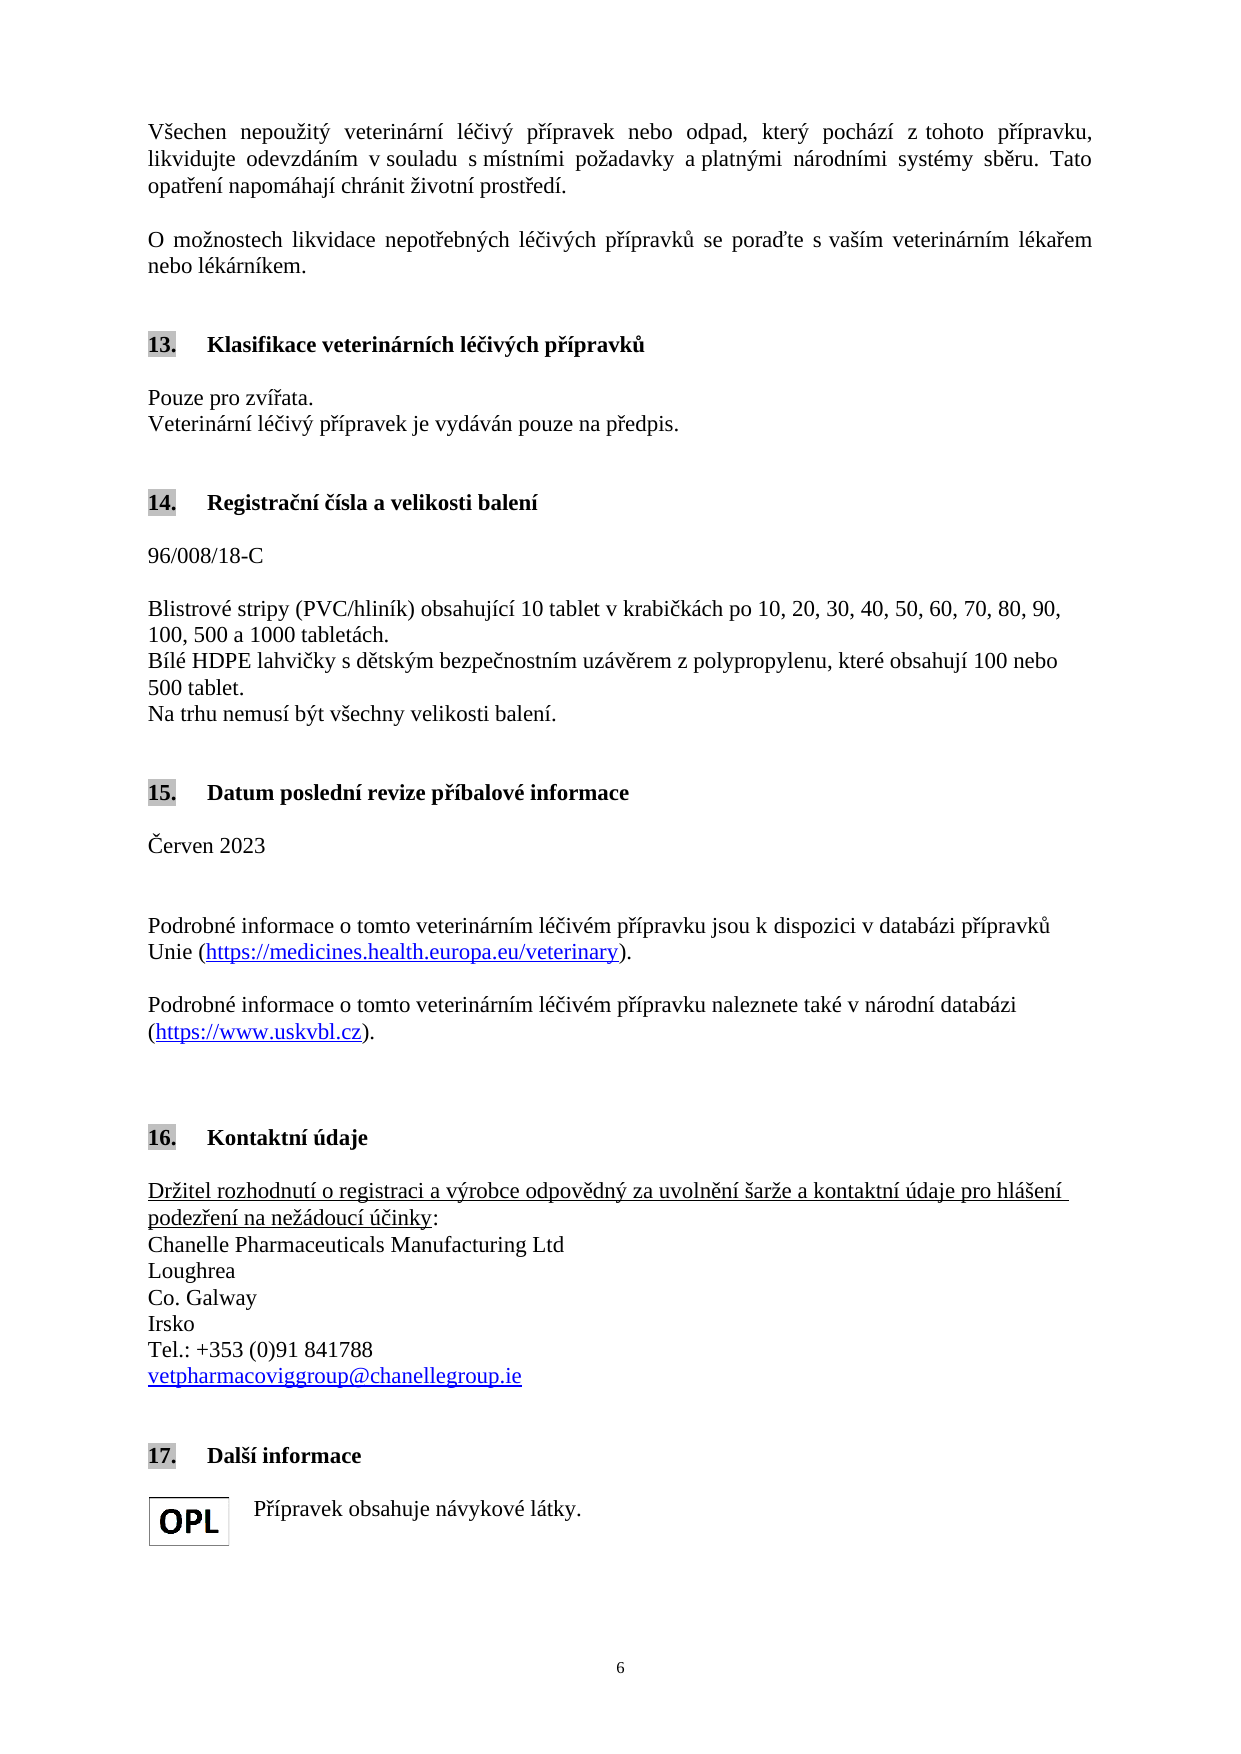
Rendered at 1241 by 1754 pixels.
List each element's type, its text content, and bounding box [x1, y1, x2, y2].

text 15. Datum poslední revize příbalové informace [176, 779, 1092, 806]
text Na trhu nemusí být všechny velikosti balení. [148, 700, 1092, 726]
text Chanelle Pharmaceuticals Manufacturing Ltd [148, 1231, 1092, 1257]
text 17. Další informace [148, 1442, 1092, 1469]
text Přípravek obsahuje návykové látky. [148, 1495, 1033, 1522]
text Bílé HDPE lahvičky s dětským bezpečnostním uzávěrem z polypropylenu, které obsahují 100 nebo 500 tablet. [148, 647, 1092, 700]
text Červen 2023 [148, 832, 1092, 859]
text Podrobné informace o tomto veterinárním léčivém přípravku jsou k dispozici v databázi přípravků Unie (https://medicines.health.europa.eu/veterinary). [148, 912, 1092, 964]
text Blistrové stripy (PVC/hliník) obsahující 10 tablet v krabičkách po 10, 20, 30, 40, 50, 60, 70, 80, 90, 100, 500 a 1000 tabletách. [148, 595, 1092, 647]
text Podrobné informace o tomto veterinárním léčivém přípravku naleznete také v národní databázi (https://www.uskvbl.cz). [148, 991, 1092, 1045]
text 96/008/18-C [148, 542, 1092, 568]
text Loughrea [148, 1257, 1092, 1283]
text vetpharmacoviggroup@chanellegroup.ie [148, 1363, 1092, 1389]
text Pouze pro zvířata. [148, 384, 1092, 410]
text Irsko [148, 1310, 1092, 1336]
text 14. Registrační čísla a velikosti balení [176, 489, 1092, 516]
text Co. Galway [148, 1283, 1092, 1310]
text 13. Klasifikace veterinárních léčivých přípravků [176, 331, 1092, 357]
text Všechen nepoužitý veterinární léčivý přípravek nebo odpad, který pochází z tohoto přípravku, likvidujte odevzdáním v souladu s místními požadavky a platnými národními systémy sběru. Tato opatření napomáhají chránit životní prostředí. [148, 118, 1092, 199]
text 16. Kontaktní údaje [176, 1124, 1092, 1150]
text Veterinární léčivý přípravek je vydáván pouze na předpis. [148, 410, 1092, 437]
picture [147, 1496, 230, 1546]
text Držitel rozhodnutí o registraci a výrobce odpovědný za uvolnění šarže a kontaktní údaje pro hlášení podezření na nežádoucí účinky: [148, 1177, 1092, 1231]
text O možnostech likvidace nepotřebných léčivých přípravků se poraďte s vaším veterinárním lékařem nebo lékárníkem. [148, 226, 1092, 278]
text Tel.: +353 (0)91 841788 [148, 1336, 1092, 1363]
